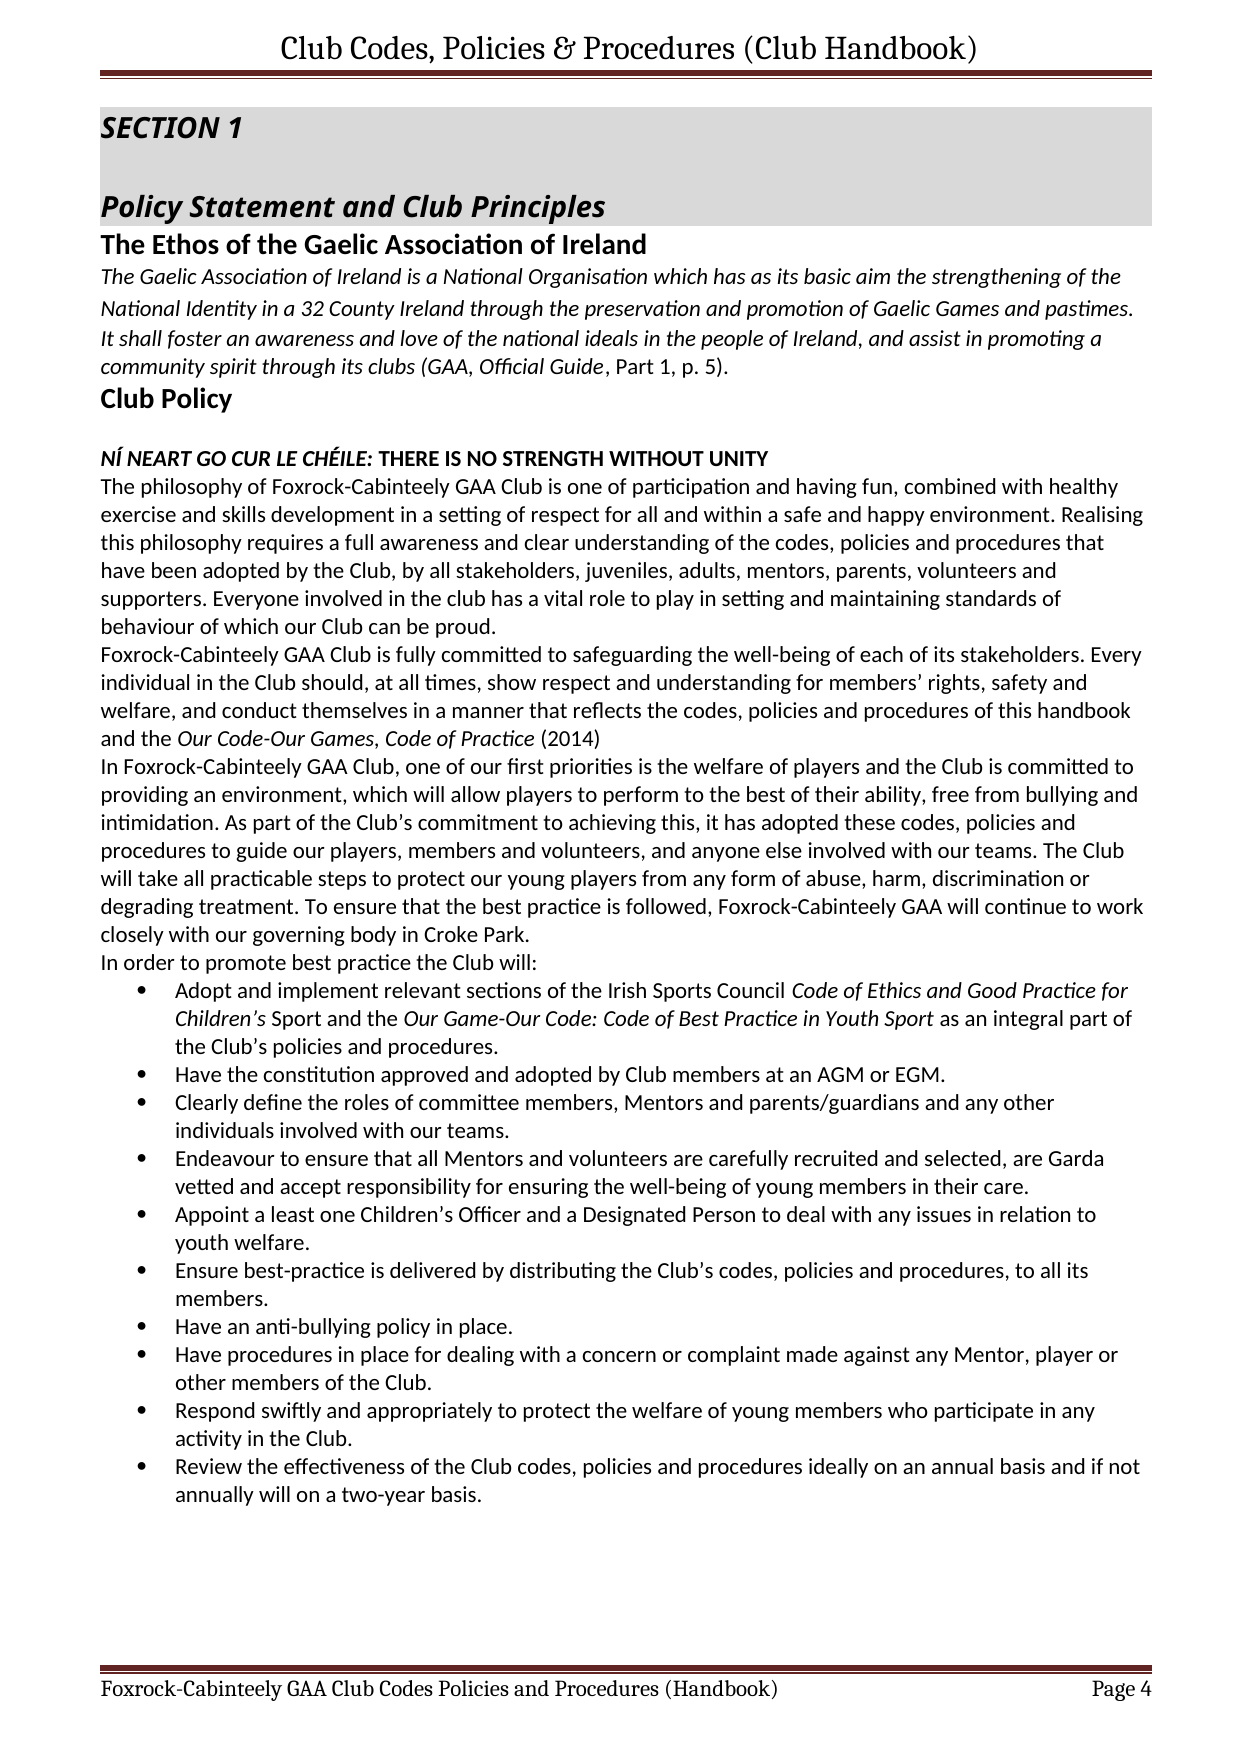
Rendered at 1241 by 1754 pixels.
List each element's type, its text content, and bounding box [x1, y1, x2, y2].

text SECTION 1 [100, 107, 1152, 147]
text Foxrock-Cabinteely GAA Club is fully committed to safeguarding the well-being of each of its stakeholders. Every individual in the Club should, at all times, show respect and understanding for members’ rights, safety and welfare, and conduct themselves in a manner that reflects the codes, policies and procedures of this handbook and the Our Code-Our Games, Code of Practice (2014) [100, 640, 1152, 752]
text The Ethos of the Gaelic Association of Ireland [100, 226, 1152, 262]
text The philosophy of Foxrock-Cabinteely GAA Club is one of participation and having fun, combined with healthy exercise and skills development in a setting of respect for all and within a safe and happy environment. Realising this philosophy requires a full awareness and clear understanding of the codes, policies and procedures that have been adopted by the Club, by all stakeholders, juveniles, adults, mentors, parents, volunteers and supporters. Everyone involved in the club has a vital role to play in setting and maintaining standards of behaviour of which our Club can be proud. [100, 472, 1152, 640]
list Have an anti-bullying policy in place. [138, 1312, 1152, 1340]
list Ensure best-practice is delivered by distributing the Club’s codes, policies and procedures, to all its members. [138, 1256, 1152, 1312]
list NÍ NEART GO CUR LE CHÉILE: THERE IS NO STRENGTH WITHOUT UNITY [100, 444, 1152, 472]
list Adopt and implement relevant sections of the Irish Sports Council Code of Ethics and Good Practice for Children’s Sport and the Our Game-Our Code: Code of Best Practice in Youth Sport as an integral part of the Club’s policies and procedures. [138, 976, 1152, 1060]
text The Gaelic Association of Ireland is a National Organisation which has as its basic aim the strengthening of the National Identity in a 32 County Ireland through the preservation and promotion of Gaelic Games and pastimes. It shall foster an awareness and love of the national ideals in the people of Ireland, and assist in promoting a community spirit through its clubs (GAA, Official Guide, Part 1, p. 5). [100, 262, 1152, 380]
list Clearly define the roles of committee members, Mentors and parents/guardians and any other individuals involved with our teams. [138, 1088, 1152, 1144]
list Have procedures in place for dealing with a concern or complaint made against any Mentor, player or other members of the Club. [138, 1340, 1152, 1396]
text In order to promote best practice the Club will: [100, 948, 1152, 976]
list Review the effectiveness of the Club codes, policies and procedures ideally on an annual basis and if not annually will on a two-year basis. [138, 1452, 1152, 1508]
list Appoint a least one Children’s Officer and a Designated Person to deal with any issues in relation to youth welfare. [138, 1200, 1152, 1256]
list Respond swiftly and appropriately to protect the welfare of young members who participate in any activity in the Club. [138, 1396, 1152, 1452]
list Have the constitution approved and adopted by Club members at an AGM or EGM. [138, 1060, 1152, 1088]
text Club Policy [100, 380, 1152, 416]
list Endeavour to ensure that all Mentors and volunteers are carefully recruited and selected, are Garda vetted and accept responsibility for ensuring the well-being of young members in their care. [138, 1144, 1152, 1200]
text Policy Statement and Club Principles [100, 187, 1152, 226]
text In Foxrock-Cabinteely GAA Club, one of our first priorities is the welfare of players and the Club is committed to providing an environment, which will allow players to perform to the best of their ability, free from bullying and intimidation. As part of the Club’s commitment to achieving this, it has adopted these codes, policies and procedures to guide our players, members and volunteers, and anyone else involved with our teams. The Club will take all practicable steps to protect our young players from any form of abuse, harm, discrimination or degrading treatment. To ensure that the best practice is followed, Foxrock-Cabinteely GAA will continue to work closely with our governing body in Croke Park. [100, 752, 1152, 948]
